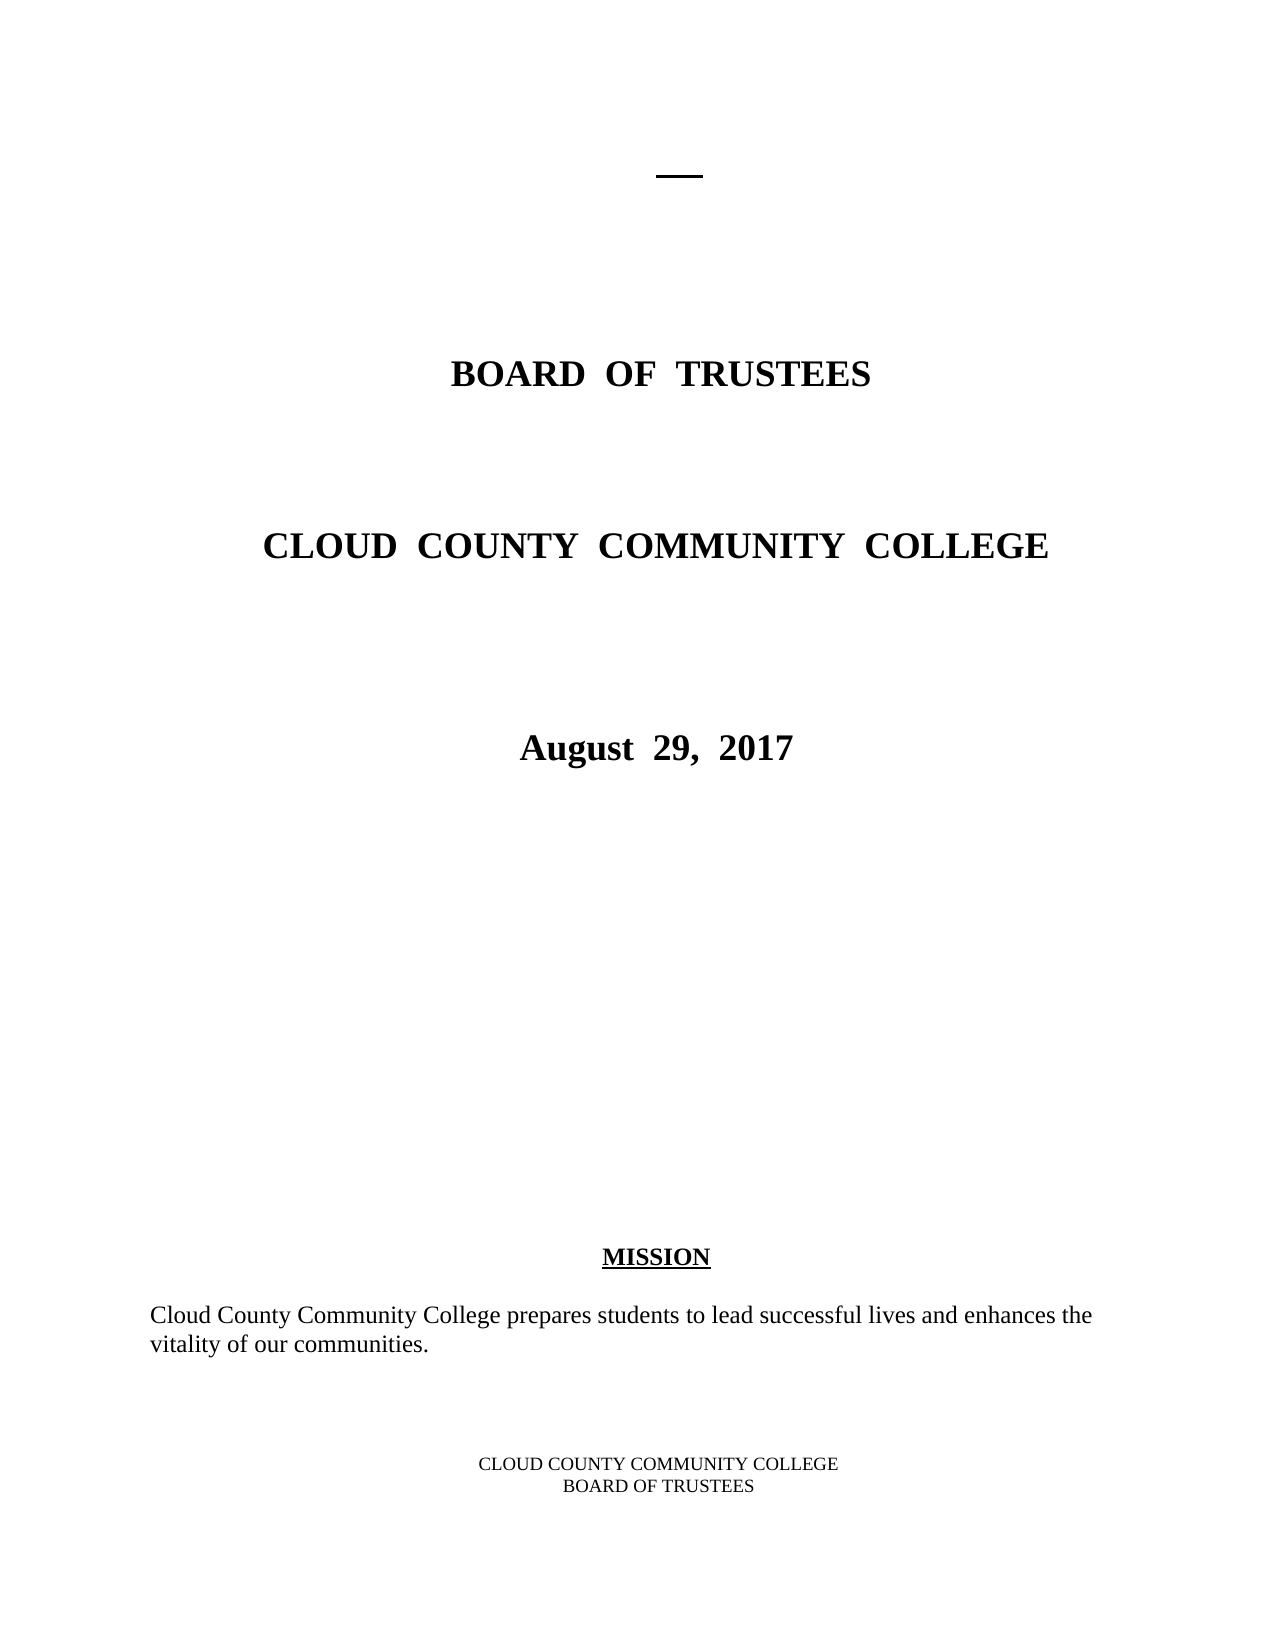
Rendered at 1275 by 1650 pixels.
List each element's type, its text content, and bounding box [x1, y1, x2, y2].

text August 29, 2017 [150, 725, 1162, 768]
text BOARD OF TRUSTEES [150, 1475, 1162, 1496]
text Cloud County Community College prepares students to lead successful lives and enhances the vitality of our communities. [150, 1300, 1162, 1357]
text BOARD OF TRUSTEES [150, 351, 1162, 394]
text CLOUD COUNTY COMMUNITY COLLEGE [150, 524, 1162, 567]
text CLOUD COUNTY COMMUNITY COLLEGE [150, 1453, 1162, 1475]
text MISSION [150, 1242, 1162, 1271]
